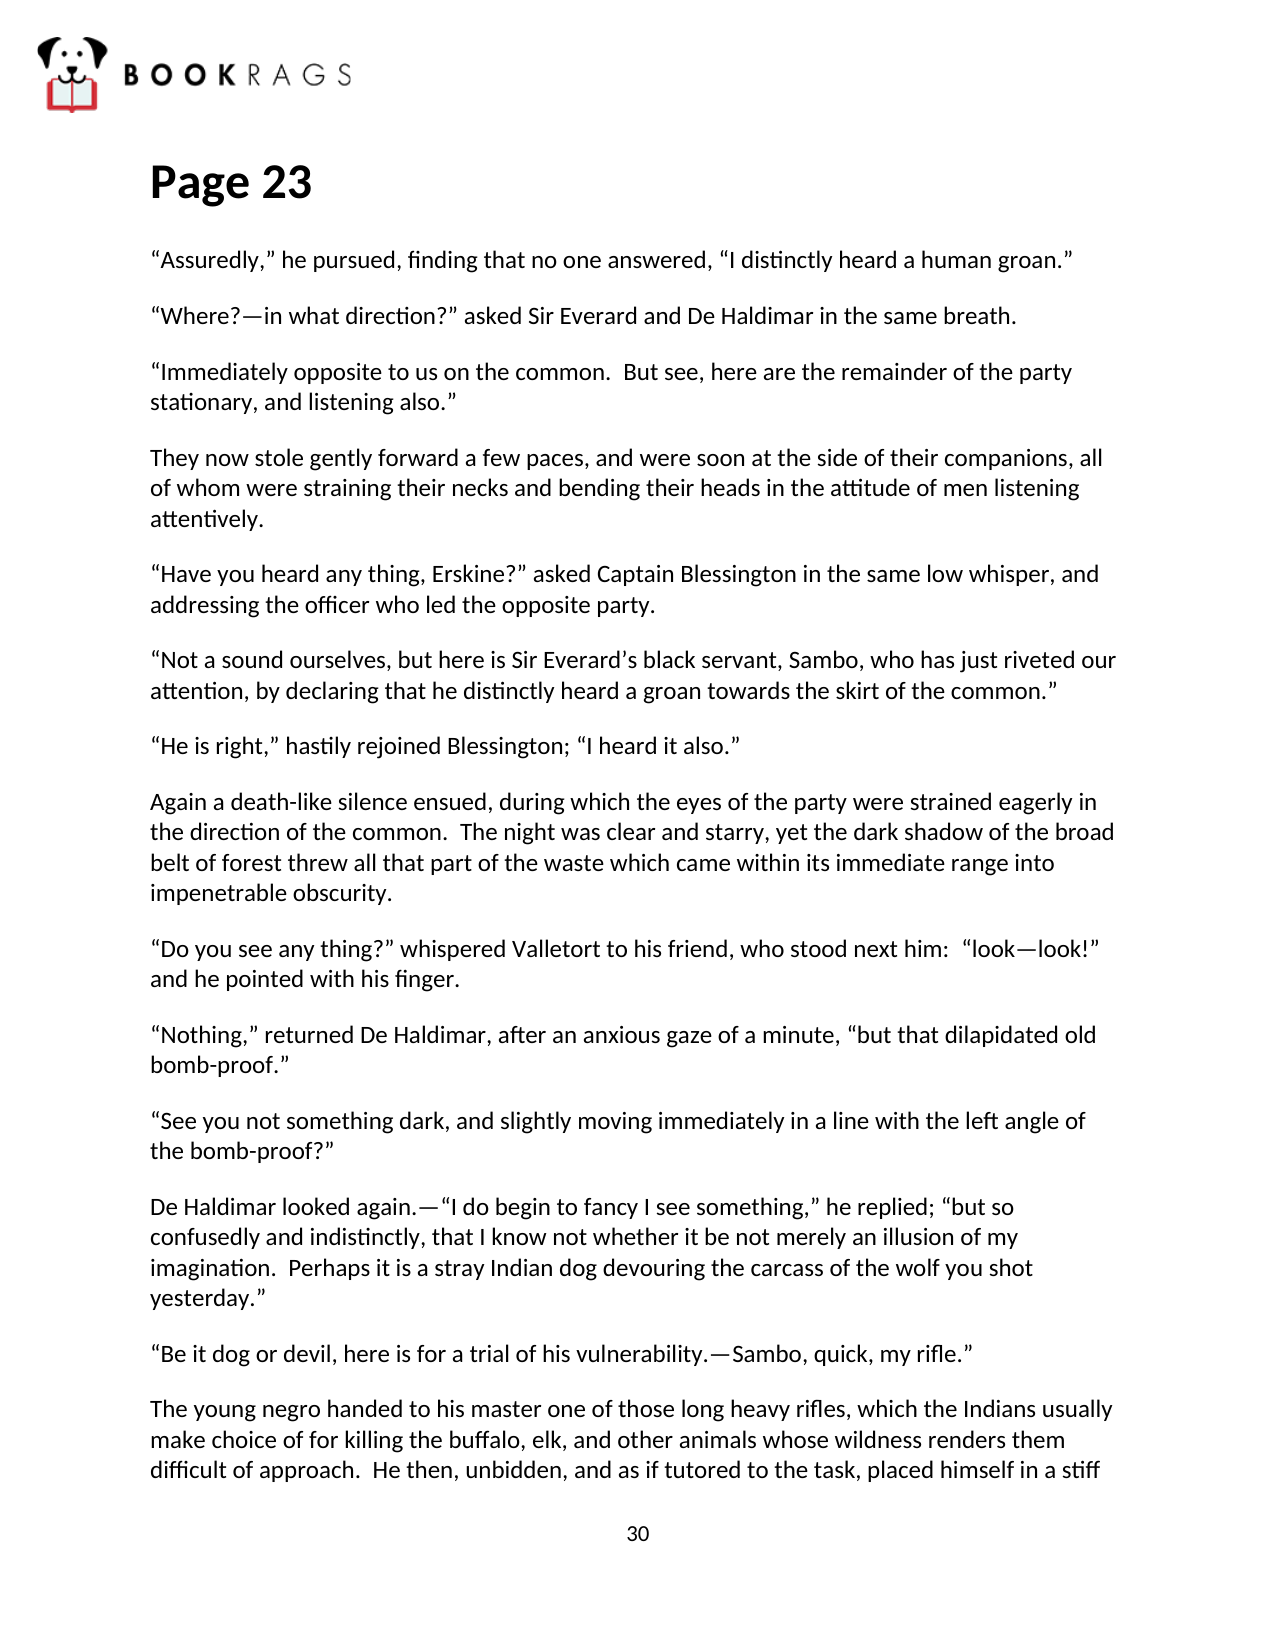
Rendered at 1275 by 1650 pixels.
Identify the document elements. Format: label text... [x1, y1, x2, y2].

text De Haldimar looked again.—­“I do begin to fancy I see something,” he replied; “but so confusedly and indistinctly, that I know not whether it be not merely an illusion of my imagination. Perhaps it is a stray Indian dog devouring the carcass of the wolf you shot yesterday.” [150, 1191, 1125, 1313]
text “He is right,” hastily rejoined Blessington; “I heard it also.” [150, 730, 1125, 761]
text “Do you see any thing?” whispered Valletort to his friend, who stood next him: “look—­look!” and he pointed with his finger. [150, 933, 1125, 994]
text They now stole gently forward a few paces, and were soon at the side of their companions, all of whom were straining their necks and bending their heads in the attitude of men listening attentively. [150, 442, 1125, 533]
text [150, 1394, 1125, 1485]
text “Nothing,” returned De Haldimar, after an anxious gaze of a minute, “but that dilapidated old bomb-proof.” [150, 1019, 1125, 1080]
text “Be it dog or devil, here is for a trial of his vulnerability.—­Sambo, quick, my rifle.” [150, 1338, 1125, 1369]
text Again a death-like silence ensued, during which the eyes of the party were strained eagerly in the direction of the common. The night was clear and starry, yet the dark shadow of the broad belt of forest threw all that part of the waste which came within its immediate range into impenetrable obscurity. [150, 786, 1125, 908]
text “Where?—­in what direction?” asked Sir Everard and De Haldimar in the same breath. [150, 300, 1125, 331]
text “Have you heard any thing, Erskine?” asked Captain Blessington in the same low whisper, and addressing the officer who led the opposite party. [150, 558, 1125, 619]
text Page 23 [150, 150, 1125, 211]
text “Assuredly,” he pursued, finding that no one answered, “I distinctly heard a human groan.” [150, 244, 1125, 275]
picture [37, 37, 351, 113]
text “Not a sound ourselves, but here is Sir Everard’s black servant, Sambo, who has just riveted our attention, by declaring that he distinctly heard a groan towards the skirt of the common.” [150, 644, 1125, 705]
text “Immediately opposite to us on the common. But see, here are the remainder of the party stationary, and listening also.” [150, 356, 1125, 417]
text “See you not something dark, and slightly moving immediately in a line with the left angle of the bomb-proof?” [150, 1105, 1125, 1166]
